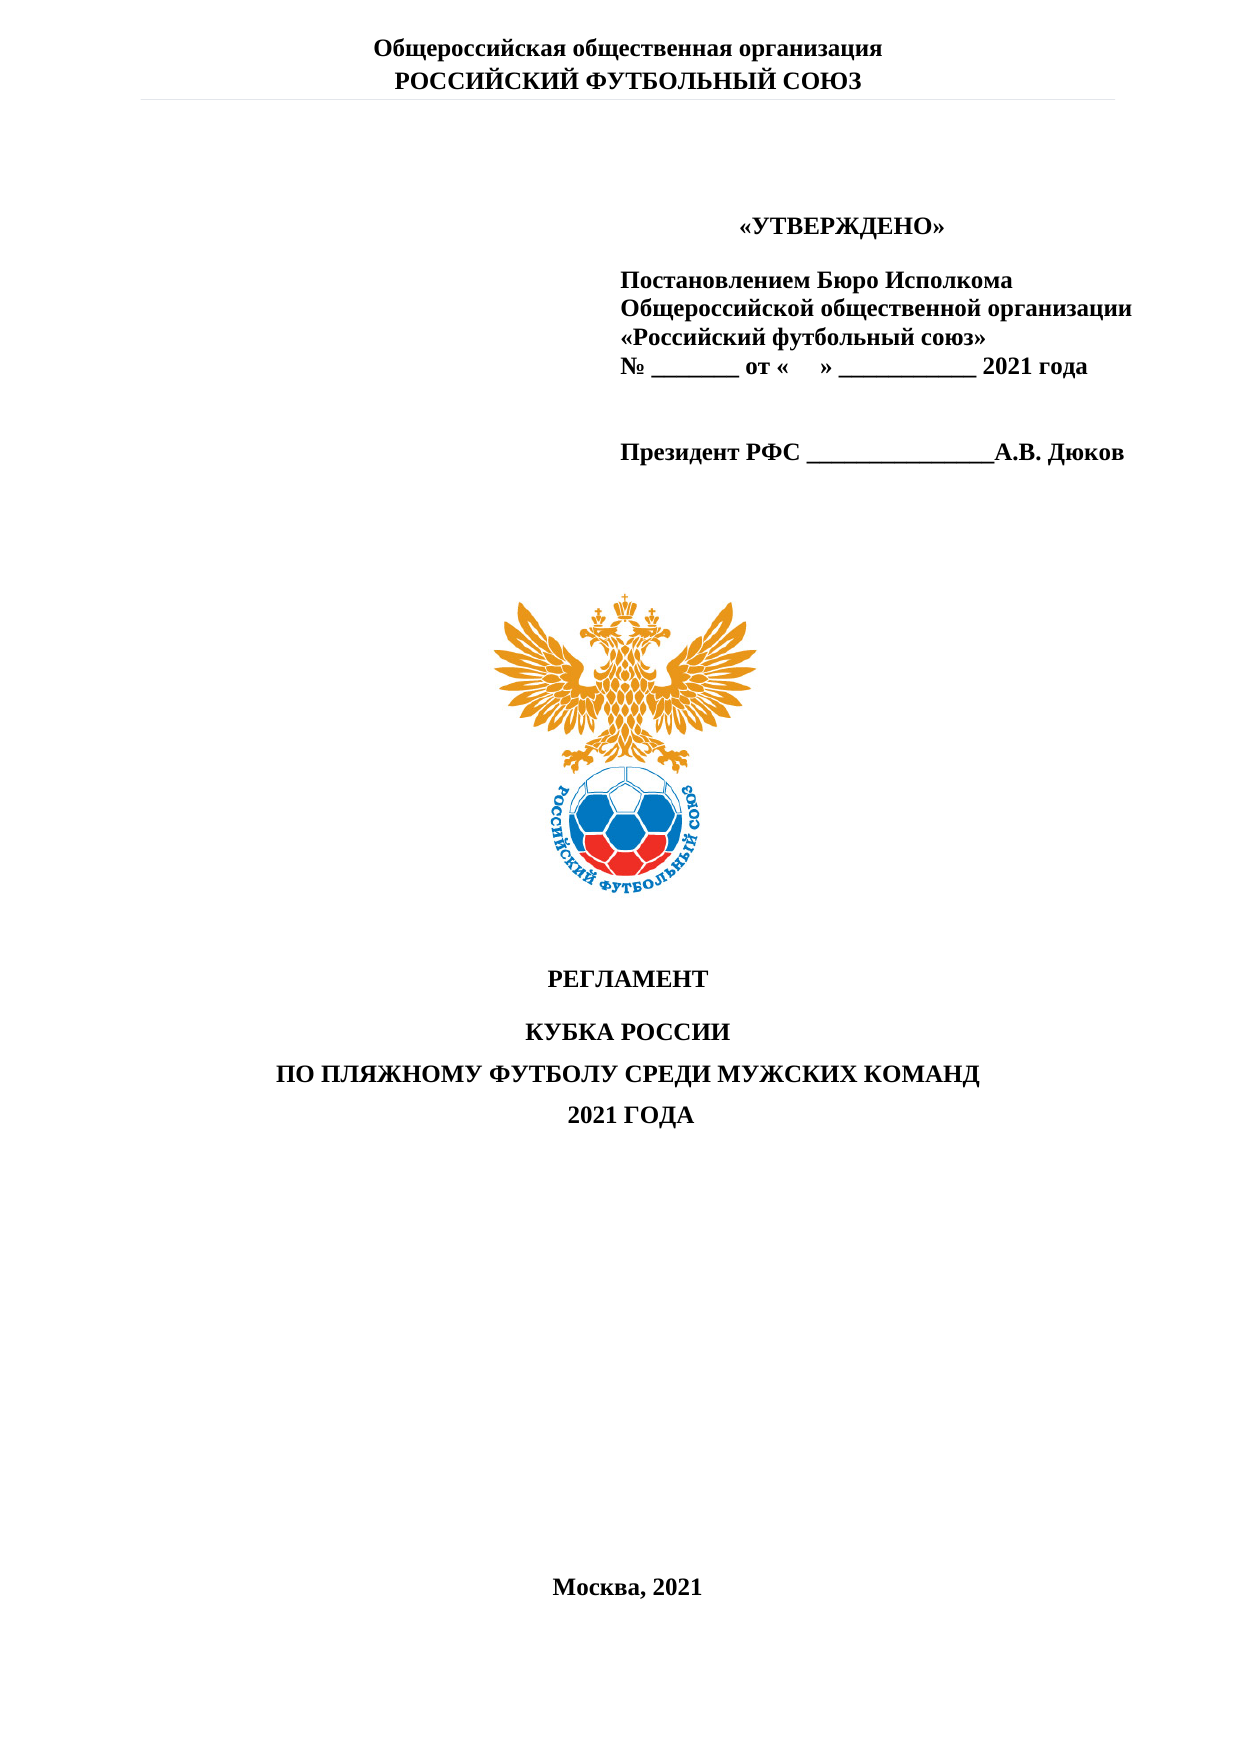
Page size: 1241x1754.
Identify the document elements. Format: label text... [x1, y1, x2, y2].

text «УТВЕРЖДЕНО» [620, 211, 1167, 240]
text 2021 ГОДА [89, 1100, 1167, 1129]
text ПО ПЛЯЖНОМУ ФУТБОЛУ СРЕДИ МУЖСКИХ КОМАНД [89, 1059, 1167, 1087]
text Общероссийская общественная организация [89, 33, 1167, 62]
text Президент РФС _______________А.В. Дюков [620, 437, 1167, 466]
text № _______ от « » ___________ 2021 года [620, 351, 1167, 380]
text РОССИЙСКИЙ ФУТБОЛЬНЫЙ СОЮЗ [89, 66, 1167, 95]
text «Российский футбольный союз» [620, 322, 1167, 351]
text Постановлением Бюро Исполкома [620, 265, 1167, 293]
text РЕГЛАМЕНТ [89, 964, 1167, 992]
text КУБКА РОССИИ [89, 1017, 1167, 1046]
picture [451, 552, 805, 939]
text Общероссийской общественной организации [620, 293, 1167, 322]
text Москва, 2021 [363, 1572, 892, 1601]
